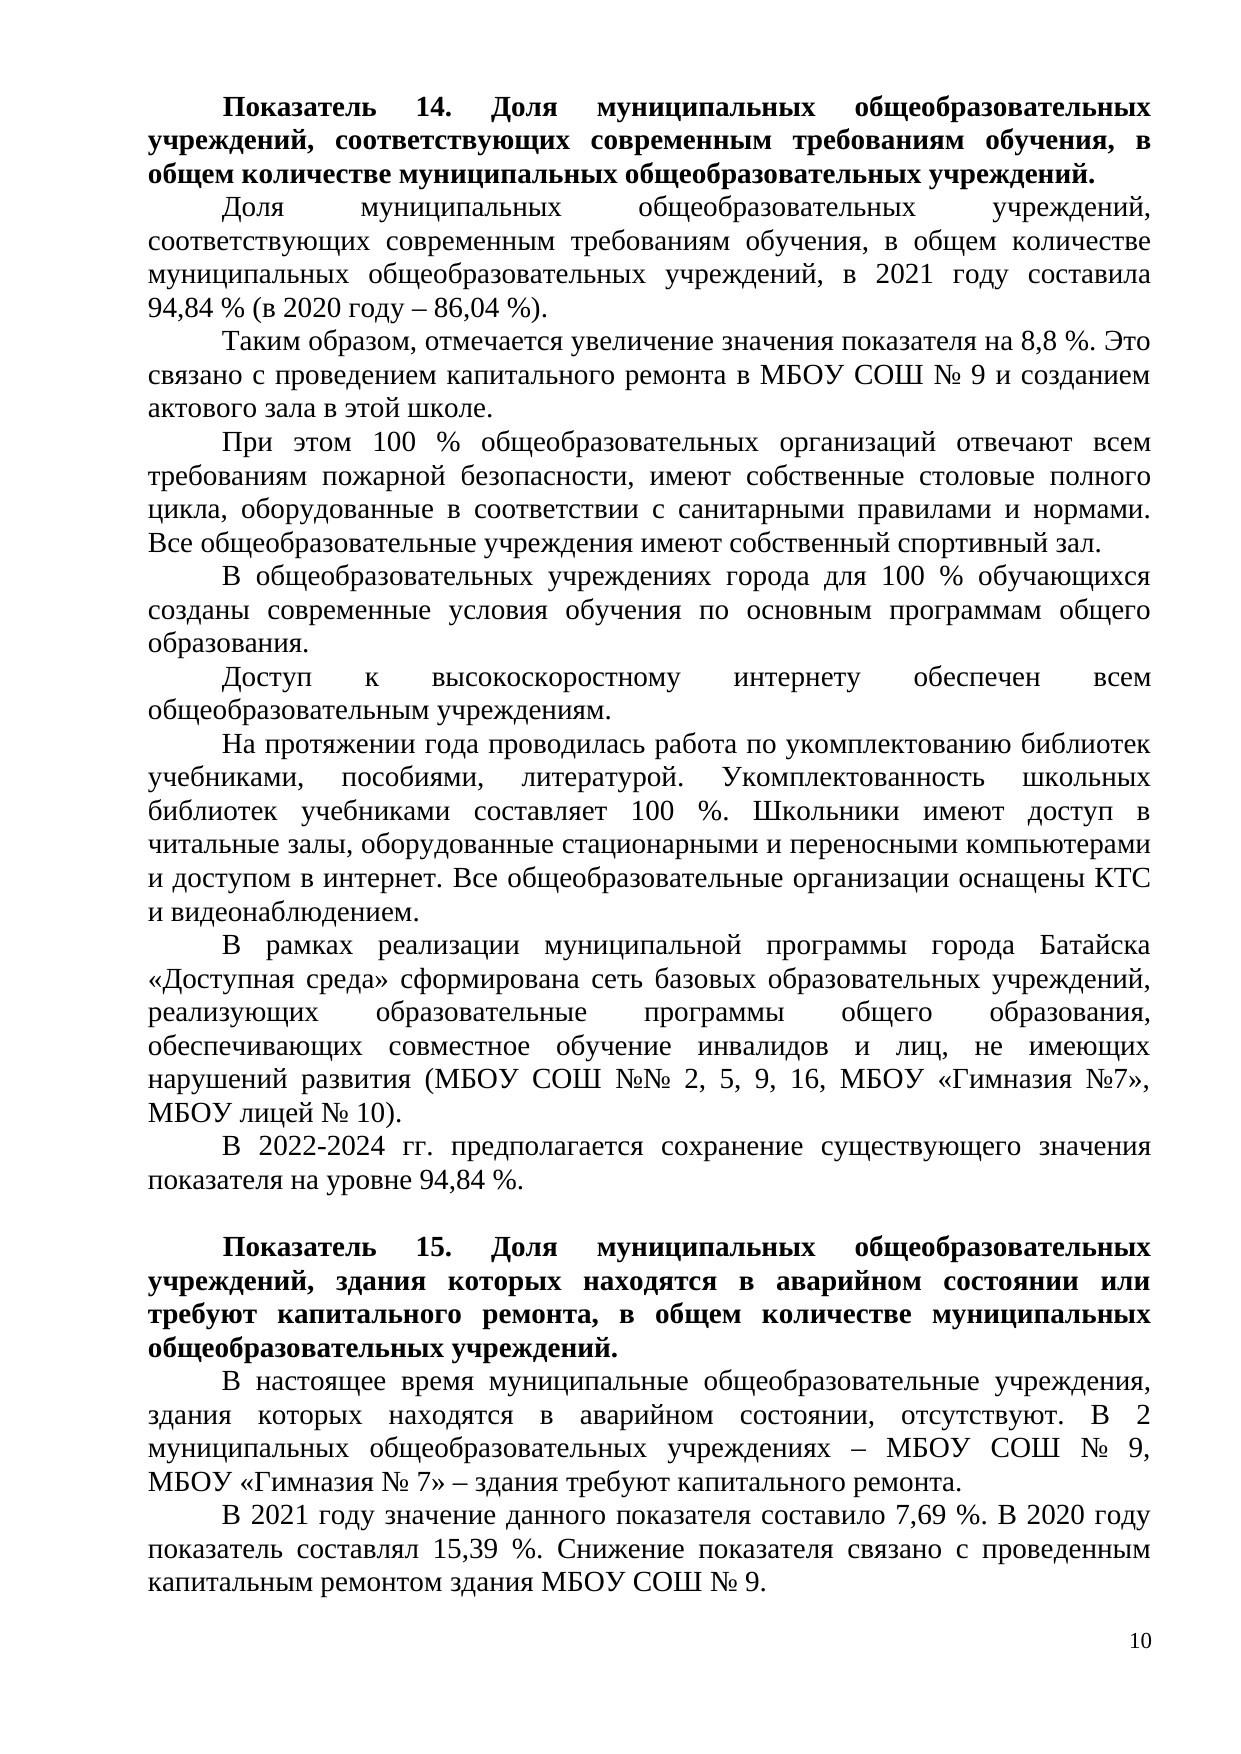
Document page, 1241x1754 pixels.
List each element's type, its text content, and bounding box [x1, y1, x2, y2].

text В общеобразовательных учреждениях города для 100 % обучающихся созданы современные условия обучения по основным программам общего образования. [148, 558, 1152, 659]
text В 2022-2024 гг. предполагается сохранение существующего значения показателя на уровне 94,84 %. [148, 1128, 1152, 1196]
text Доля муниципальных общеобразовательных учреждений, соответствующих современным требованиям обучения, в общем количестве муниципальных общеобразовательных учреждений, в 2021 году составила 94,84 % (в 2020 году – 86,04 %). [148, 189, 1152, 323]
text В рамках реализации муниципальной программы города Батайска «Доступная среда» сформирована сеть базовых образовательных учреждений, реализующих образовательные программы общего образования, обеспечивающих совместное обучение инвалидов и лиц, не имеющих нарушений развития (МБОУ СОШ №№ 2, 5, 9, 16, МБОУ «Гимназия №7», МБОУ лицей № 10). [148, 927, 1152, 1128]
text Показатель 14. Доля муниципальных общеобразовательных учреждений, соответствующих современным требованиям обучения, в общем количестве муниципальных общеобразовательных учреждений. [148, 89, 1152, 189]
title В настоящее время муниципальные общеобразовательные учреждения, здания которых находятся в аварийном состоянии, отсутствуют. В 2 муниципальных общеобразовательных учреждениях – МБОУ СОШ № 9, МБОУ «Гимназия № 7» – здания требуют капитального ремонта. [148, 1363, 1152, 1497]
text Таким образом, отмечается увеличение значения показателя на 8,8 %. Это связано с проведением капитального ремонта в МБОУ СОШ № 9 и созданием актового зала в этой школе. [148, 323, 1152, 424]
text Доступ к высокоскоростному интернету обеспечен всем общеобразовательным учреждениям. [148, 659, 1152, 726]
text На протяжении года проводилась работа по укомплектованию библиотек учебниками, пособиями, литературой. Укомплектованность школьных библиотек учебниками составляет 100 %. Школьники имеют доступ в читальные залы, оборудованные стационарными и переносными компьютерами и доступом в интернет. Все общеобразовательные организации оснащены КТС и видеонаблюдением. [148, 726, 1152, 927]
text Показатель 15. Доля муниципальных общеобразовательных учреждений, здания которых находятся в аварийном состоянии или требуют капитального ремонта, в общем количестве муниципальных общеобразовательных учреждений. [148, 1229, 1152, 1363]
text При этом 100 % общеобразовательных организаций отвечают всем требованиям пожарной безопасности, имеют собственные столовые полного цикла, оборудованные в соответствии с санитарными правилами и нормами. Все общеобразовательные учреждения имеют собственный спортивный зал. [148, 424, 1152, 558]
title В 2021 году значение данного показателя составило 7,69 %. В 2020 году показатель составлял 15,39 %. Снижение показателя связано с проведенным капитальным ремонтом здания МБОУ СОШ № 9. [148, 1497, 1152, 1598]
